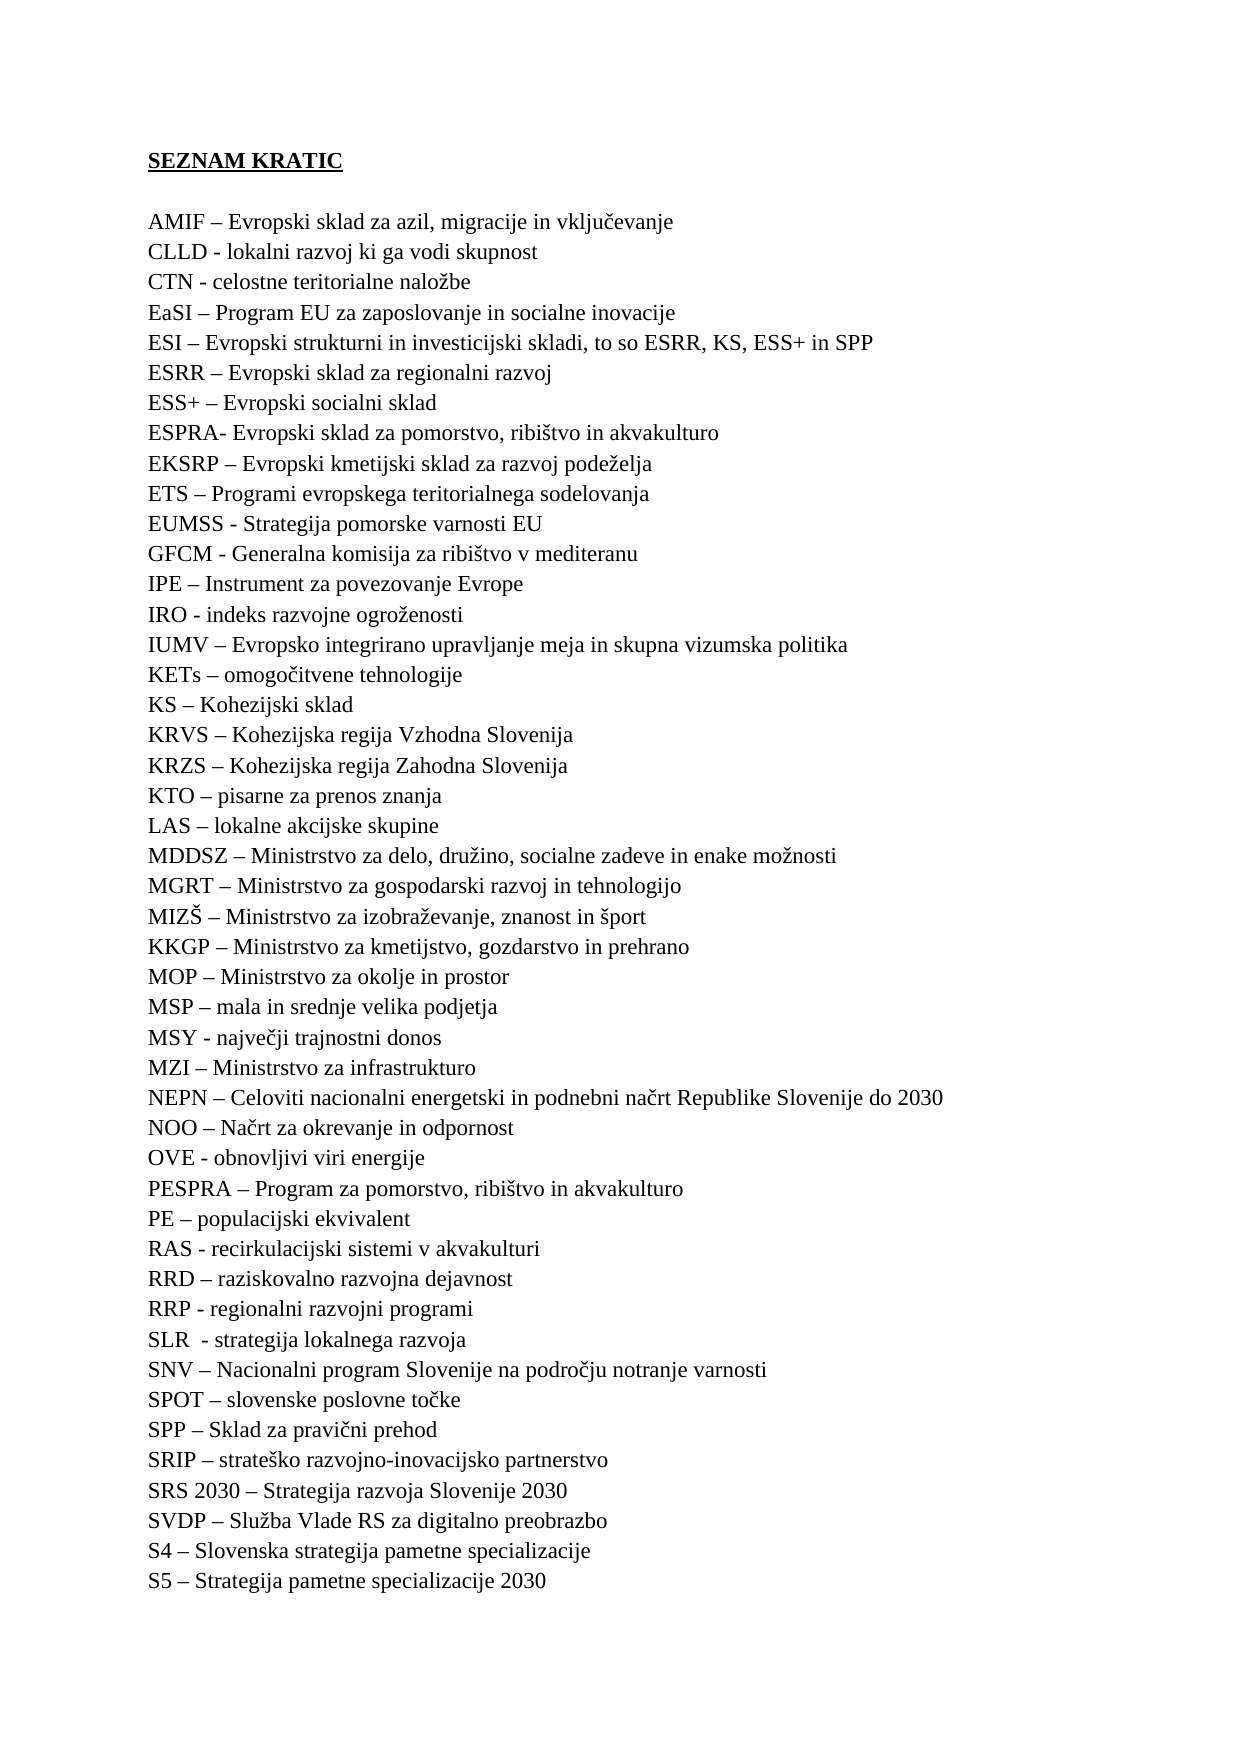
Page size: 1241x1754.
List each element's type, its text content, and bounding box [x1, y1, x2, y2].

text IUMV – Evropsko integrirano upravljanje meja in skupna vizumska politika [148, 631, 1093, 657]
text MGRT – Ministrstvo za gospodarski razvoj in tehnologijo [148, 873, 1093, 899]
text ETS – Programi evropskega teritorialnega sodelovanja [148, 480, 1093, 506]
text SPP – Sklad za pravični prehod [148, 1416, 1093, 1443]
text PESPRA – Program za pomorstvo, ribištvo in akvakulturo [148, 1175, 1093, 1201]
text LAS – lokalne akcijske skupine [148, 812, 1093, 838]
text SRS 2030 – Strategija razvoja Slovenije 2030 [148, 1477, 1093, 1503]
text KRVS – Kohezijska regija Vzhodna Slovenija [148, 722, 1093, 748]
text MIZŠ – Ministrstvo za izobraževanje, znanost in šport [148, 903, 1093, 929]
text KKGP – Ministrstvo za kmetijstvo, gozdarstvo in prehrano [148, 933, 1093, 959]
text MSP – mala in srednje velika podjetja [148, 993, 1093, 1020]
text EKSRP – Evropski kmetijski sklad za razvoj podeželja [148, 450, 1093, 476]
text SRIP – strateško razvojno-inovacijsko partnerstvo [148, 1447, 1093, 1473]
text SEZNAM KRATIC [148, 148, 1093, 174]
text RRP - regionalni razvojni programi [148, 1296, 1093, 1322]
text ESRR – Evropski sklad za regionalni razvoj [148, 359, 1093, 385]
text RAS - recirkulacijski sistemi v akvakulturi [148, 1235, 1093, 1261]
text NEPN – Celoviti nacionalni energetski in podnebni načrt Republike Slovenije do 2030 [148, 1084, 1093, 1110]
text KETs – omogočitvene tehnologije [148, 661, 1093, 687]
text PE – populacijski ekvivalent [148, 1205, 1093, 1231]
text EaSI – Program EU za zaposlovanje in socialne inovacije [148, 299, 1093, 325]
text EUMSS - Strategija pomorske varnosti EU [148, 510, 1093, 536]
text MOP – Ministrstvo za okolje in prostor [148, 963, 1093, 989]
text ESPRA- Evropski sklad za pomorstvo, ribištvo in akvakulturo [148, 419, 1093, 446]
text SPOT – slovenske poslovne točke [148, 1386, 1093, 1412]
text AMIF – Evropski sklad za azil, migracije in vključevanje [148, 208, 1093, 234]
text MDDSZ – Ministrstvo za delo, družino, socialne zadeve in enake možnosti [148, 842, 1093, 869]
text SNV – Nacionalni program Slovenije na področju notranje varnosti [148, 1356, 1093, 1382]
text ESI – Evropski strukturni in investicijski skladi, to so ESRR, KS, ESS+ in SPP [148, 329, 1093, 355]
text KRZS – Kohezijska regija Zahodna Slovenija [148, 752, 1093, 778]
text OVE - obnovljivi viri energije [148, 1144, 1093, 1171]
text S5 – Strategija pametne specializacije 2030 [148, 1567, 1093, 1594]
text SVDP – Služba Vlade RS za digitalno preobrazbo [148, 1507, 1093, 1533]
text KS – Kohezijski sklad [148, 691, 1093, 718]
text GFCM - Generalna komisija za ribištvo v mediteranu [148, 540, 1093, 567]
text KTO – pisarne za prenos znanja [148, 782, 1093, 808]
text ESS+ – Evropski socialni sklad [148, 389, 1093, 416]
text NOO – Načrt za okrevanje in odpornost [148, 1114, 1093, 1141]
text SLR - strategija lokalnega razvoja [148, 1326, 1093, 1352]
text MZI – Ministrstvo za infrastrukturo [148, 1054, 1093, 1080]
text S4 – Slovenska strategija pametne specializacije [148, 1537, 1093, 1563]
text CLLD - lokalni razvoj ki ga vodi skupnost [148, 238, 1093, 264]
text IPE – Instrument za povezovanje Evrope [148, 571, 1093, 597]
text CTN - celostne teritorialne naložbe [148, 268, 1093, 295]
text IRO - indeks razvojne ogroženosti [148, 601, 1093, 627]
text MSY - največji trajnostni donos [148, 1024, 1093, 1050]
text RRD – raziskovalno razvojna dejavnost [148, 1265, 1093, 1292]
